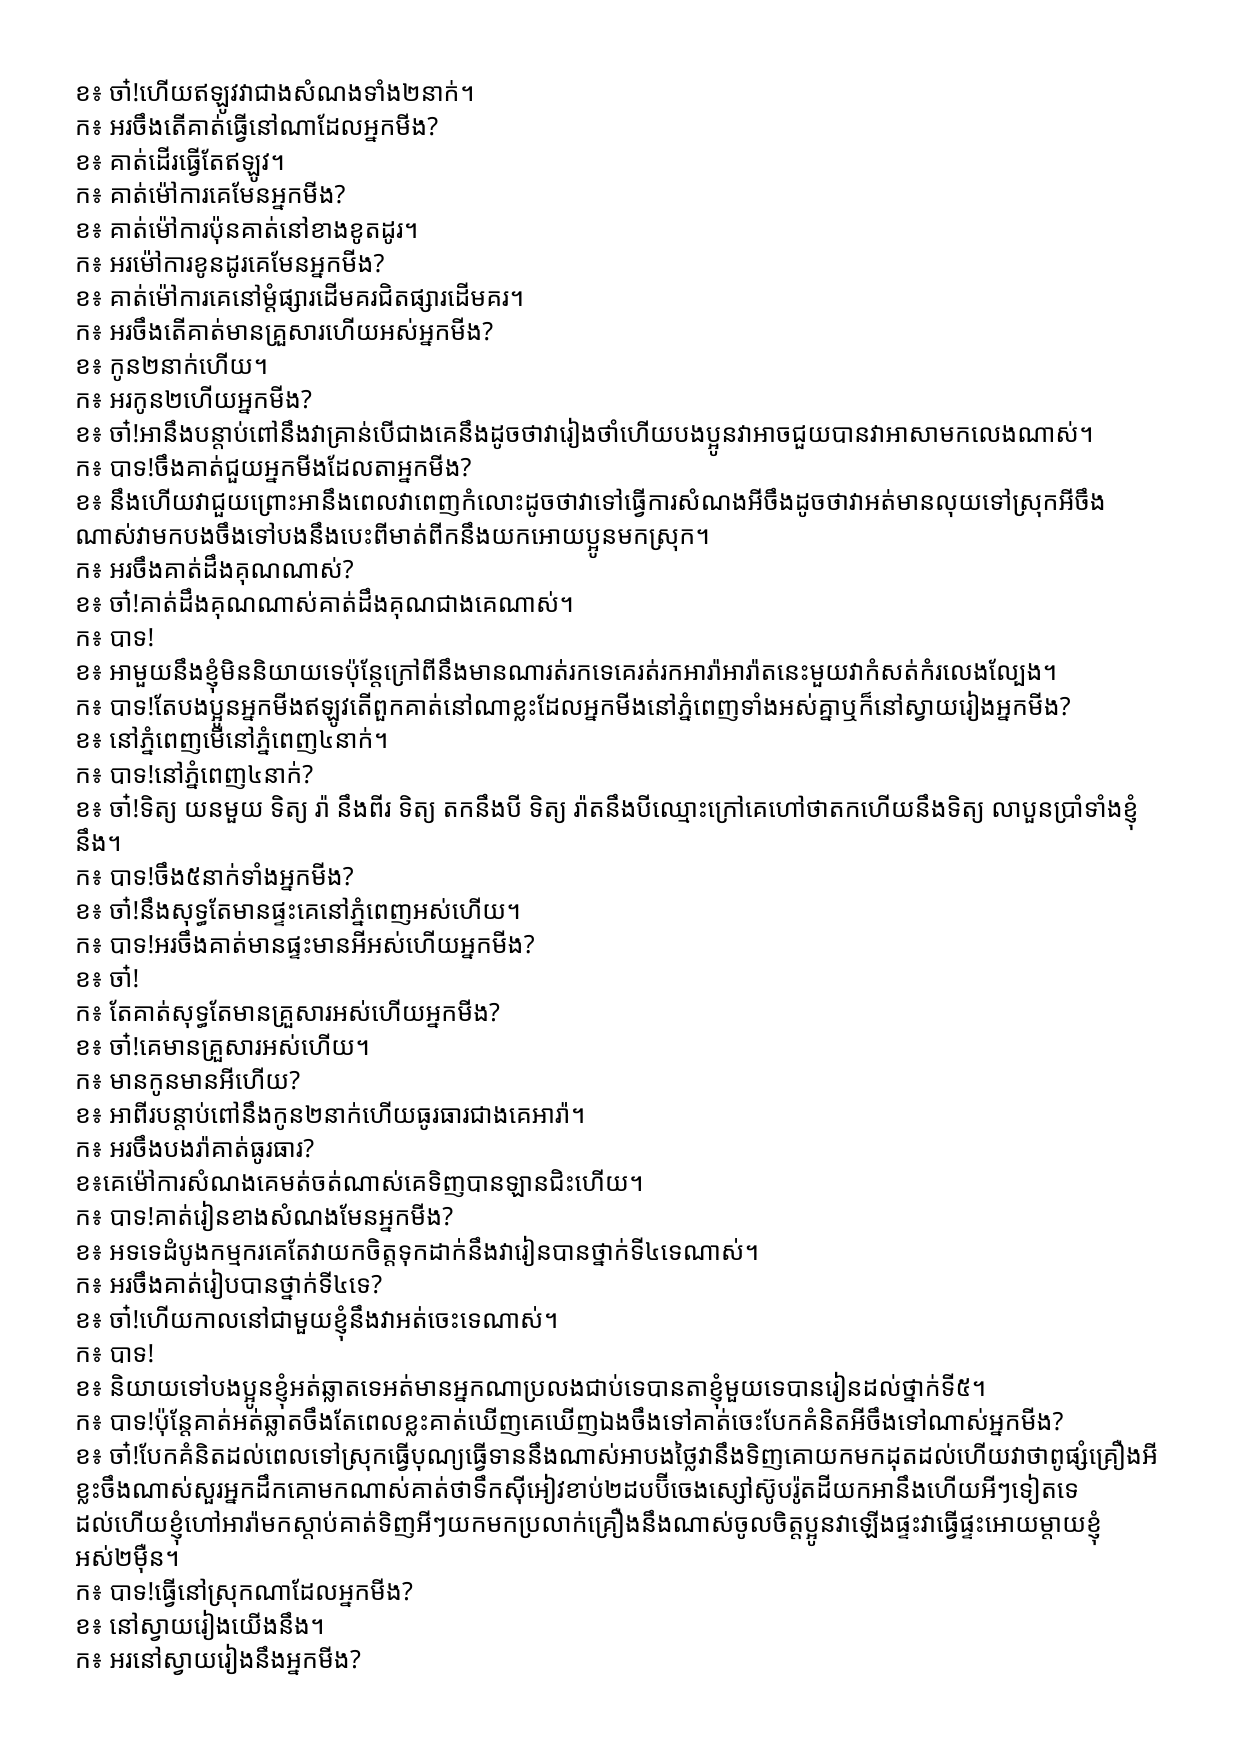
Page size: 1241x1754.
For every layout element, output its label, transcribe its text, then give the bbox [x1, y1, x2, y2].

text ខ៖ អទទេដំបូងកម្មករគេតែវាយកចិត្តទុកដាក់នឹងវារៀនបានថ្នាក់ទី៤ទេណាស់។ [75, 1233, 1165, 1267]
text ខ៖ ចា៎!គេមានគ្រួសារអស់ហើយ។ [75, 1029, 1165, 1063]
text ក៖ បាទ! [75, 620, 1165, 654]
text ខ៖ ចា៎!អានឹងបន្តាប់ពៅនឹងវាគ្រាន់បើជាងគេនឹងដូចថាវារៀងថាំហើយបងប្អូនវាអាចជួយបានវាអាសាមកលេងណាស់។ [75, 416, 1165, 450]
text ក៖ តែគាត់សុទ្ធតែមានគ្រួសារអស់ហើយអ្នកមីង? [75, 995, 1165, 1029]
text ក៖ អរម៉ៅការខូនដូរគេមែនអ្នកមីង? [75, 245, 1165, 279]
text ខ៖ អាពីរបន្តាប់ពៅនឹងកូន២នាក់ហើយធូរធារជាងគេអារ៉ា។ [75, 1097, 1165, 1131]
text ក៖ មានកូនមានអីហើយ? [75, 1063, 1165, 1097]
text ក៖ បាទ!ប៉ុន្តែគាត់អត់ឆ្លាតចឹងតែពេលខ្លះគាត់ឃើញគេឃើញឯងចឹងទៅគាត់ចេះបែកគំនិតអីចឹងទៅណាស់អ្នកមីង? [75, 1403, 1165, 1437]
text ក៖ បាទ! [75, 1335, 1165, 1369]
text ខ៖ នៅភ្នំពេញមើនៅភ្នំពេញ៤នាក់។ [75, 722, 1165, 756]
text ក៖ បាទ!ធ្វើនៅស្រុកណាដែលអ្នកមីង? ខ៖ នៅស្វាយរៀងយើងនឹង។ [75, 1574, 1165, 1642]
text ខ៖ កូន២នាក់ហើយ។ [75, 347, 1165, 382]
text ក៖ អរចឹងតើគាត់មានគ្រួសារហើយអស់អ្នកមីង? [75, 313, 1165, 347]
text ខ៖ ចា៎!នឹងសុទ្ធតែមានផ្ទះគេនៅភ្នំពេញអស់ហើយ។ [75, 892, 1165, 927]
text ក៖ គាត់ម៉ៅការគេមែនអ្នកមីង? [75, 177, 1165, 211]
text ក៖ អរនៅស្វាយរៀងនឹងអ្នកមីង? [75, 1642, 1165, 1676]
text ក៖ បាទ!ចឹងគាត់ជួយអ្នកមីងដែលតាអ្នកមីង? [75, 450, 1165, 484]
text ក៖ អរកូន២ហើយអ្នកមីង? [75, 382, 1165, 416]
text ក៖ អរចឹងតើគាត់ធ្វើនៅណាដែលអ្នកមីង? [75, 109, 1165, 143]
text ក៖ បាទ!តែបងប្អូនអ្នកមីងឥឡូវតើពួកគាត់នៅណាខ្លះដែលអ្នកមីងនៅភ្នំពេញទាំងអស់គ្នាឬក៏នៅស្វាយរៀងអ្នកមីង? [75, 688, 1165, 722]
text ខ៖ គាត់ម៉ៅការប៉ុនគាត់នៅខាងខូតដូរ។ [75, 211, 1165, 245]
text ក៖ បាទ!អរចឹងគាត់មានផ្ទះមានអីអស់ហើយអ្នកមីង? [75, 927, 1165, 961]
text ក៖ អរចឹងបងរ៉ាគាត់ធូរធារ? [75, 1131, 1165, 1165]
text ខ៖ ចា៎! [75, 961, 1165, 995]
text ខ៖ គាត់ដើរធ្វើតែឥឡូវ។ [75, 143, 1165, 177]
text ខ៖ គាត់ម៉ៅការគេនៅម្ដំផ្សារដើមគរជិតផ្សារដើមគរ។ [75, 279, 1165, 313]
text ក៖ បាទ!នៅភ្នំពេញ៤នាក់? [75, 756, 1165, 790]
text ខ៖ និយាយទៅបងប្អូនខ្ញុំអត់ឆ្លាតទេអត់មានអ្នកណាប្រលងជាប់ទេបានតាខ្ញុំមួយទេបានរៀនដល់ថ្នាក់ទី៥។ [75, 1369, 1165, 1403]
text ខ៖ ចា៎!ទិត្យ យន​មួយ ទិត្យ រ៉ា នឹងពីរ ទិត្យ តកនឹងបី ទិត្យ រ៉ាតនឹងបីឈ្មោះក្រៅគេហៅថាតកហើយនឹងទិត្យ លាបួនប្រាំទាំងខ្ញុំនឹង។ [75, 790, 1165, 858]
text ខ៖ ចា៎!បែកគំនិតដល់ពេលទៅស្រុកធ្វើបុណ្យធ្វើទាននឹងណាស់អាបងថ្លៃវានឹងទិញគោយកមកដុតដល់ហើយវាថាពូផ្សំគ្រឿងអីខ្លះចឹងណាស់សួរអ្នកដឹកគោមកណាស់គាត់ថាទឹកស៊ីអៀវខាប់២ដបប៊ីចេងស្សៅស៊ូបរ៉ូតដីយកអានឹងហើយអីៗទៀតទេដល់ហើយខ្ញុំហៅអារ៉ាមកស្ដាប់គាត់ទិញអីៗយកមកប្រលាក់គ្រឿងនឹងណាស់ចូលចិត្តប្អូនវាឡើងផ្ទះវាធ្វើផ្ទះអោយម្តាយខ្ញុំអស់២ម៉ឺន។ [75, 1437, 1165, 1574]
text ខ៖ ចា៎!ហើយកាលនៅជាមួយខ្ញុំនឹងវាអត់ចេះទេណាស់។ [75, 1301, 1165, 1335]
text ក៖ បាទ!គាត់រៀនខាងសំណងមែនអ្នកមីង? [75, 1199, 1165, 1233]
text ខ៖ អាមួយនឹងខ្ញុំមិននិយាយទេប៉ុន្តែក្រៅពីនឹងមានណារត់រកទេគេរត់រកអារ៉ាអារ៉ាតនេះមួយវាកំសត់កំរលេងល្បែង។ [75, 654, 1165, 688]
text ខ៖ ចា៎!ហើយឥឡូវវាជាងសំណងទាំង២នាក់។ [75, 75, 1165, 109]
text ក៖ អរចឹងគាត់រៀបបានថ្នាក់ទី៤ទេ? [75, 1267, 1165, 1301]
text ក៖ អរចឹងគាត់ដឹងគុណណាស់? [75, 552, 1165, 586]
text ក៖ បាទ!ចឹង៥នាក់ទាំងអ្នកមីង? [75, 858, 1165, 892]
text ខ៖ នឹងហើយវាជួយព្រោះអានឹងពេលវាពេញកំលោះដូចថាវាទៅធ្វើការសំណងអីចឹងដូចថាវាអត់មានលុយទៅស្រុកអីចឹងណាស់វាមកបងចឹងទៅបងនឹងបេះពីមាត់ពីកនឹងយកអោយប្អូនមកស្រុក។ [75, 484, 1165, 552]
text ខ៖ ចា៎!គាត់ដឹងគុណណាស់គាត់ដឹងគុណជាងគេណាស់។ [75, 586, 1165, 620]
text ខ៖គេម៉ៅការសំណងគេមត់ចត់ណាស់គេទិញបានឡានជិះហើយ។ [75, 1165, 1165, 1199]
